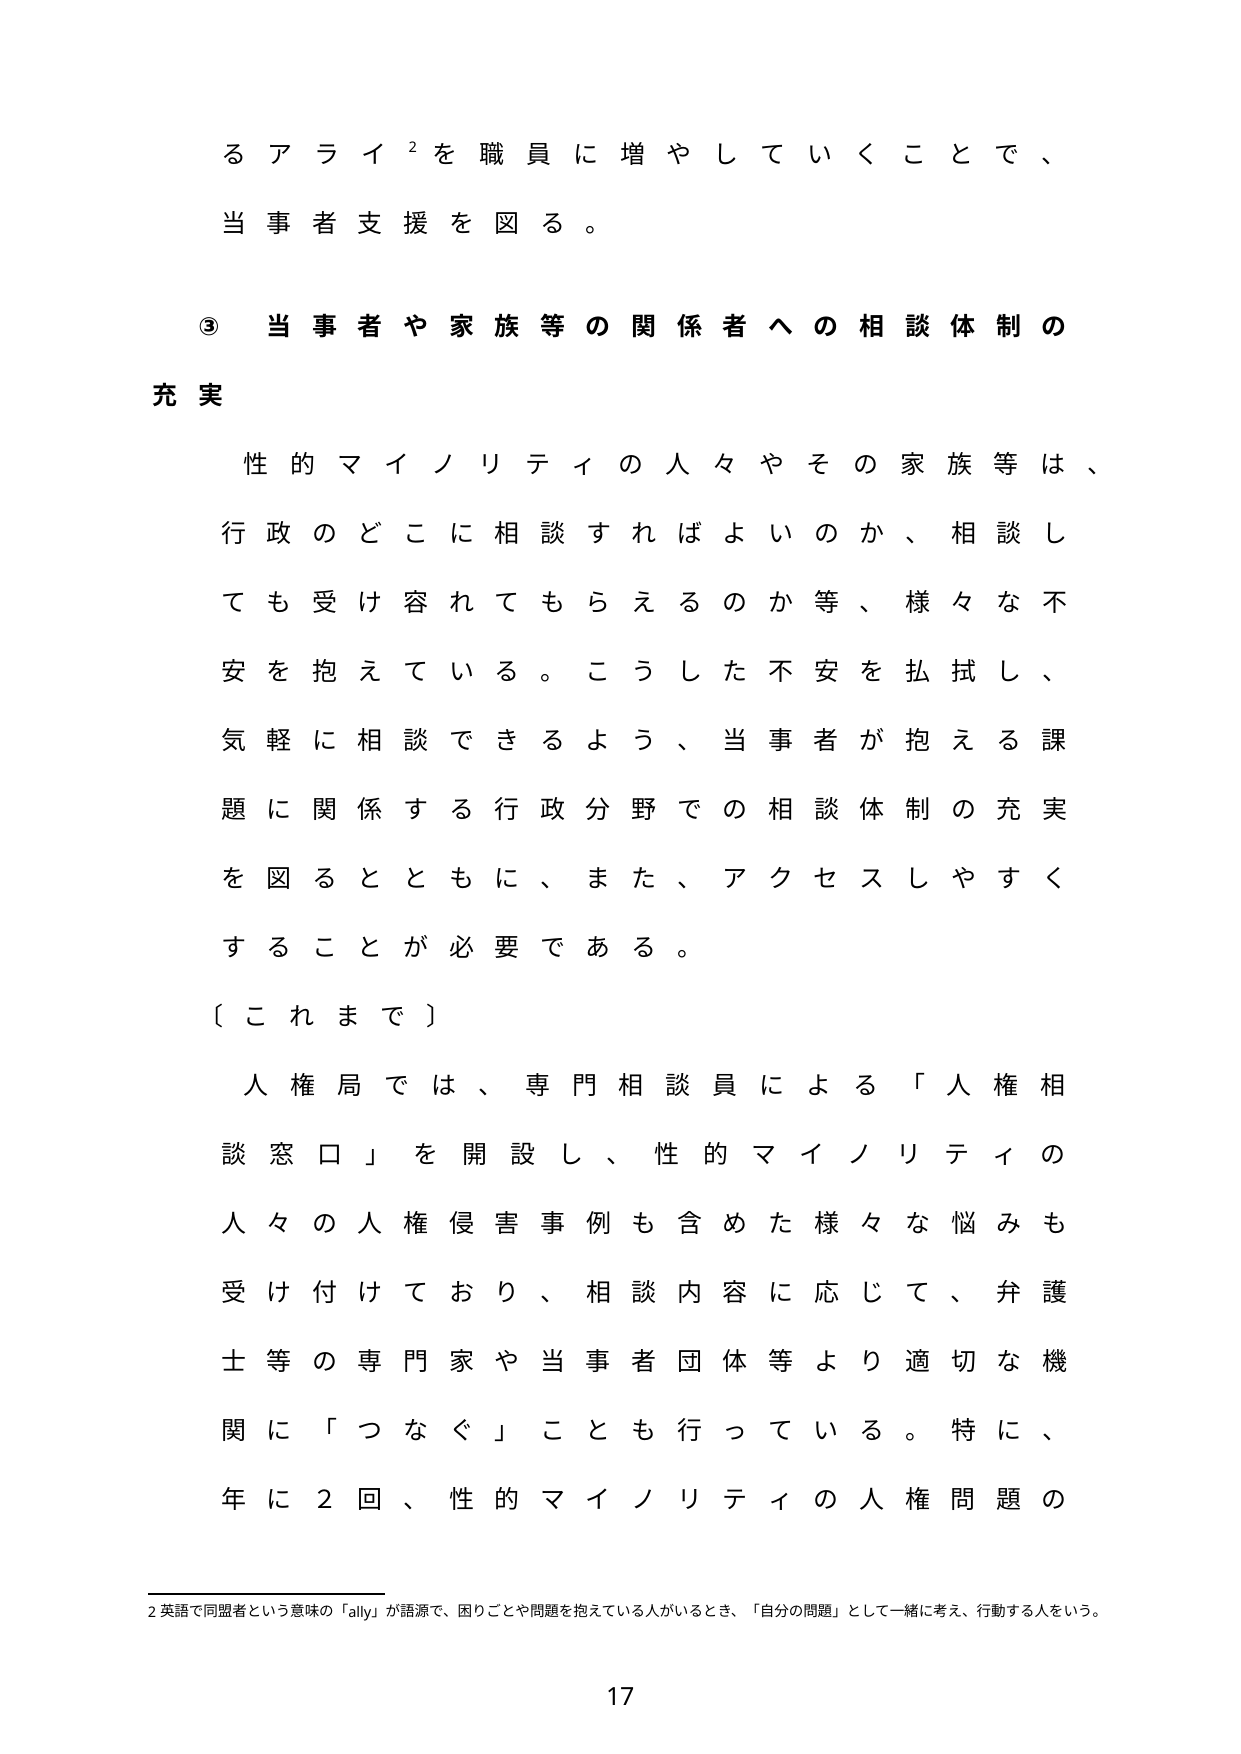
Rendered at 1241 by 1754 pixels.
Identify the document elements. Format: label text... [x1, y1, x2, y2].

text 性的マイノリティの人々やその家族等は、行政のどこに相談すればよいのか、相談しても受け容れてもらえるのか等、様々な不安を抱えている。こうした不安を払拭し、気軽に相談できるよう、当事者が抱える課題に関係する行政分野での相談体制の充実を図るとともに、また、アクセスしやすくすることが必要である。 [209, 428, 1088, 980]
text 〔これまで〕 [152, 980, 1088, 1049]
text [212, 1049, 1088, 1532]
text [212, 118, 1088, 256]
text ③ 当事者や家族等の関係者への相談体制の充実 [152, 291, 1088, 428]
